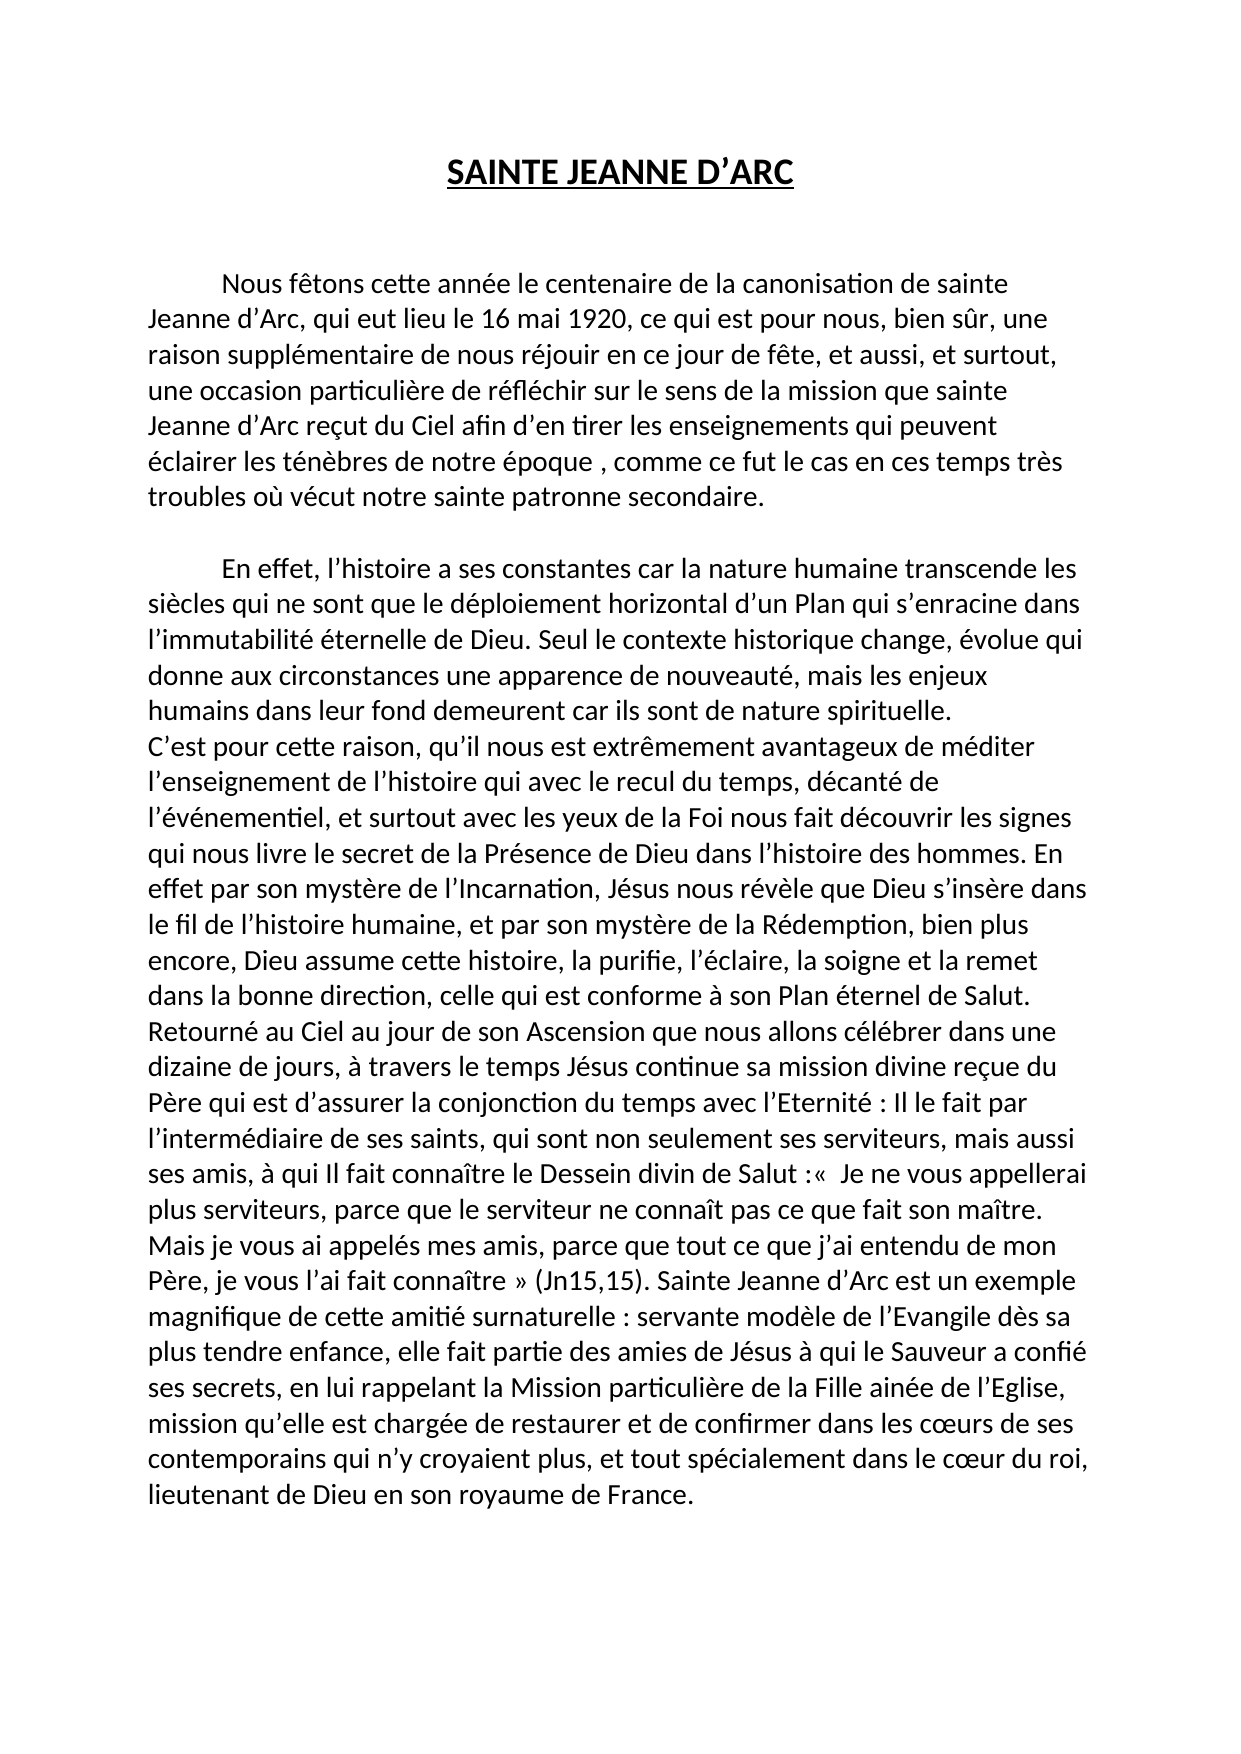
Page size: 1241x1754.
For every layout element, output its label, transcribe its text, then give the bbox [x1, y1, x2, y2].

text SAINTE JEANNE D’ARC [148, 148, 1093, 193]
text En effet, l’histoire a ses constantes car la nature humaine transcende les siècles qui ne sont que le déploiement horizontal d’un Plan qui s’enracine dans l’immutabilité éternelle de Dieu. Seul le contexte historique change, évolue qui donne aux circonstances une apparence de nouveauté, mais les enjeux humains dans leur fond demeurent car ils sont de nature spirituelle. [148, 550, 1093, 728]
text C’est pour cette raison, qu’il nous est extrêmement avantageux de méditer l’enseignement de l’histoire qui avec le recul du temps, décanté de l’événementiel, et surtout avec les yeux de la Foi nous fait découvrir les signes qui nous livre le secret de la Présence de Dieu dans l’histoire des hommes. En effet par son mystère de l’Incarnation, Jésus nous révèle que Dieu s’insère dans le fil de l’histoire humaine, et par son mystère de la Rédemption, bien plus encore, Dieu assume cette histoire, la purifie, l’éclaire, la soigne et la remet dans la bonne direction, celle qui est conforme à son Plan éternel de Salut. Retourné au Ciel au jour de son Ascension que nous allons célébrer dans une dizaine de jours, à travers le temps Jésus continue sa mission divine reçue du Père qui est d’assurer la conjonction du temps avec l’Eternité : Il le fait par l’intermédiaire de ses saints, qui sont non seulement ses serviteurs, mais aussi ses amis, à qui Il fait connaître le Dessein divin de Salut :« Je ne vous appellerai plus serviteurs, parce que le serviteur ne connaît pas ce que fait son maître. Mais je vous ai appelés mes amis, parce que tout ce que j’ai entendu de mon Père, je vous l’ai fait connaître » (Jn15,15). Sainte Jeanne d’Arc est un exemple magnifique de cette amitié surnaturelle : servante modèle de l’Evangile dès sa plus tendre enfance, elle fait partie des amies de Jésus à qui le Sauveur a confié ses secrets, en lui rappelant la Mission particulière de la Fille ainée de l’Eglise, mission qu’elle est chargée de restaurer et de confirmer dans les cœurs de ses contemporains qui n’y croyaient plus, et tout spécialement dans le cœur du roi, lieutenant de Dieu en son royaume de France. [148, 728, 1093, 1512]
text Nous fêtons cette année le centenaire de la canonisation de sainte Jeanne d’Arc, qui eut lieu le 16 mai 1920, ce qui est pour nous, bien sûr, une raison supplémentaire de nous réjouir en ce jour de fête, et aussi, et surtout, une occasion particulière de réfléchir sur le sens de la mission que sainte Jeanne d’Arc reçut du Ciel afin d’en tirer les enseignements qui peuvent éclairer les ténèbres de notre époque , comme ce fut le cas en ces temps très troubles où vécut notre sainte patronne secondaire. [148, 265, 1093, 514]
